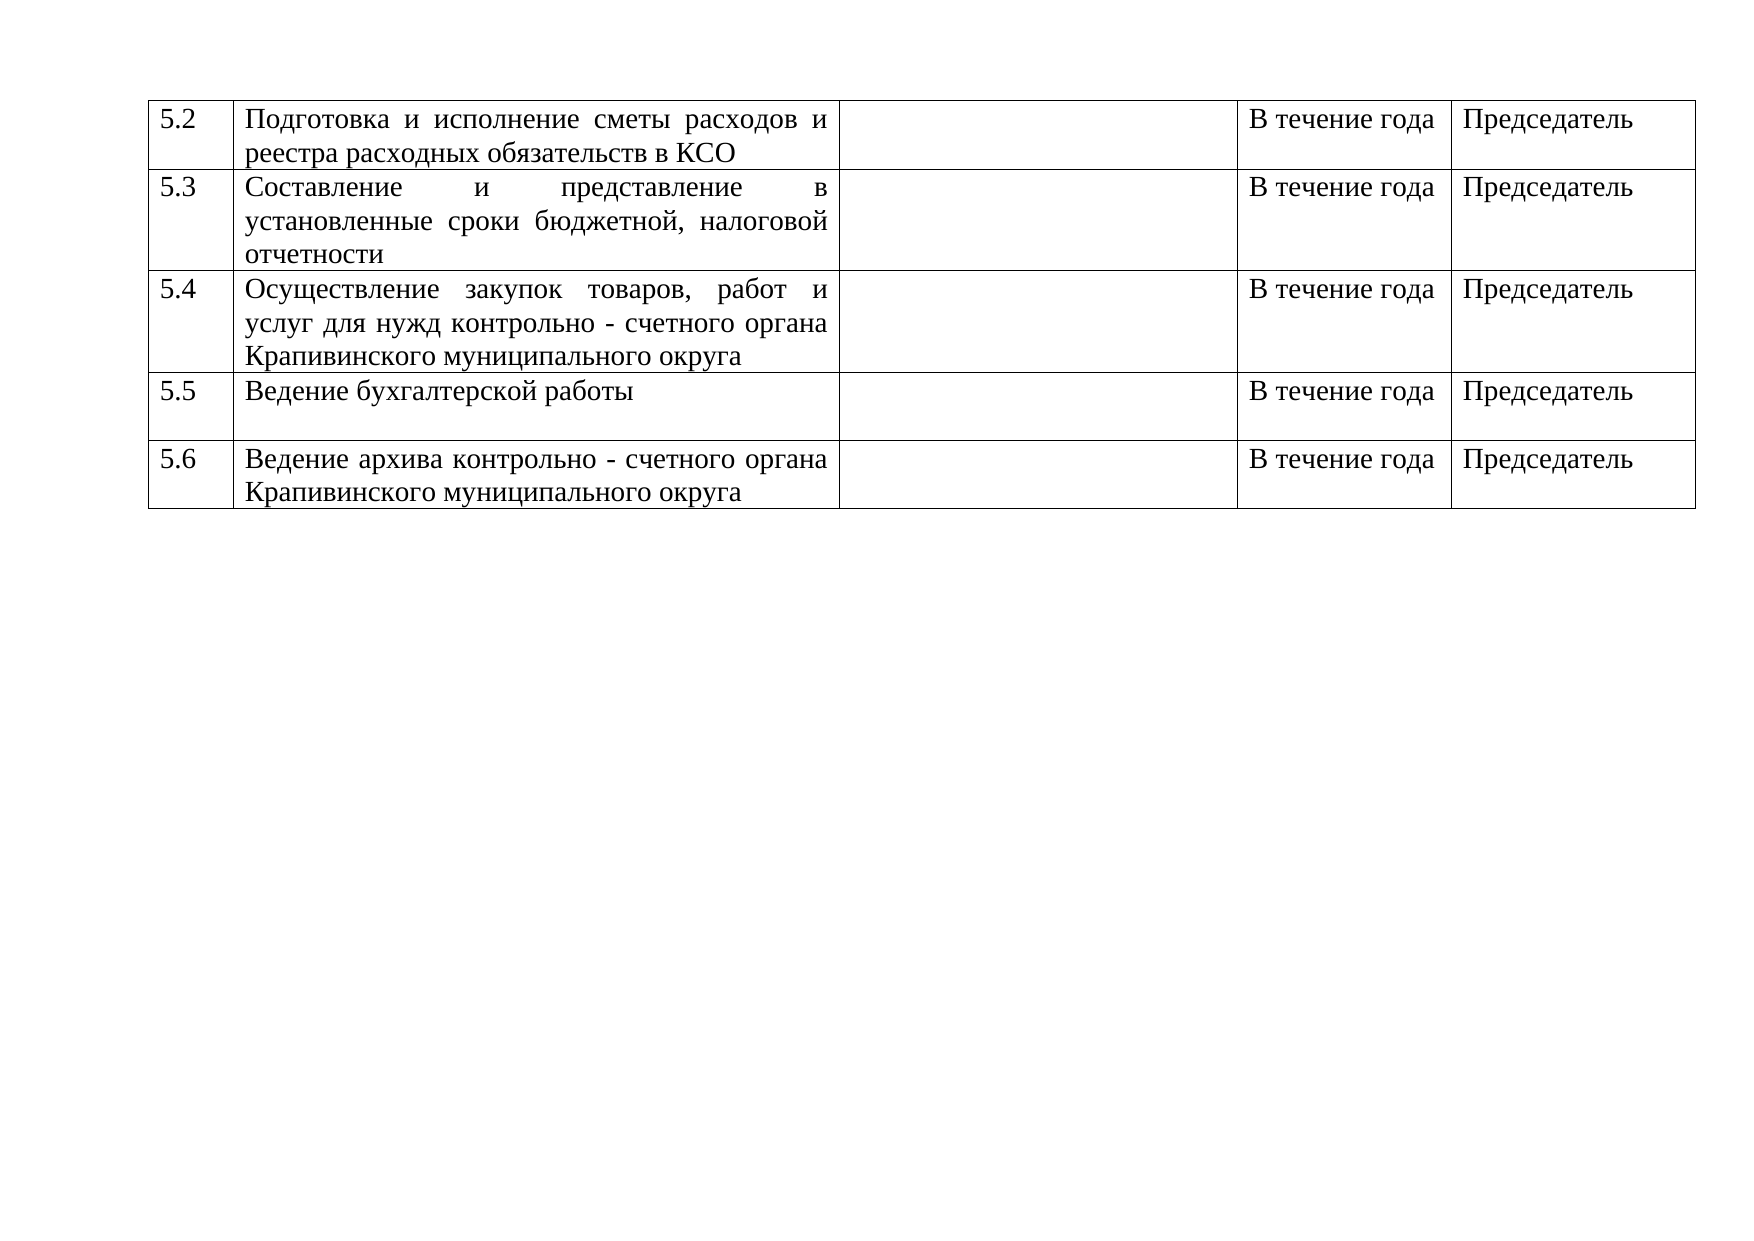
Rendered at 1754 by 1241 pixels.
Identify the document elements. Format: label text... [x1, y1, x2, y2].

table_cell [840, 441, 1237, 508]
table_cell Ведение архива контрольно - счетного органа Крапивинского муниципального округа [234, 441, 839, 508]
table_cell В течение года [1238, 170, 1451, 270]
table_cell 5.6 [149, 441, 233, 508]
table_cell Составление и представление в установленные сроки бюджетной, налоговой отчетности [234, 170, 839, 270]
table_cell 5.3 [149, 170, 233, 270]
table_cell [840, 101, 1237, 168]
table_cell Ведение бухгалтерской работы [234, 373, 839, 440]
table_cell 5.4 [149, 271, 233, 372]
table_cell В течение года [1238, 101, 1451, 168]
table_cell Осуществление закупок товаров, работ и услуг для нужд контрольно - счетного органа Крапивинского муниципального округа [234, 271, 839, 372]
table_cell Председатель [1452, 271, 1695, 372]
table_cell 5.5 [149, 373, 233, 440]
table_cell Председатель [1452, 170, 1695, 270]
table_cell [840, 373, 1237, 440]
table_cell В течение года [1238, 373, 1451, 440]
table_cell [840, 271, 1237, 372]
table_cell Председатель [1452, 373, 1695, 440]
table_cell 5.2 [149, 101, 233, 168]
table_cell В течение года [1238, 271, 1451, 372]
table_cell [840, 170, 1237, 270]
table_cell В течение года [1238, 441, 1451, 508]
table_cell Председатель [1452, 101, 1695, 168]
table_cell Председатель [1452, 441, 1695, 508]
table_cell Подготовка и исполнение сметы расходов и реестра расходных обязательств в КСО [234, 101, 839, 168]
